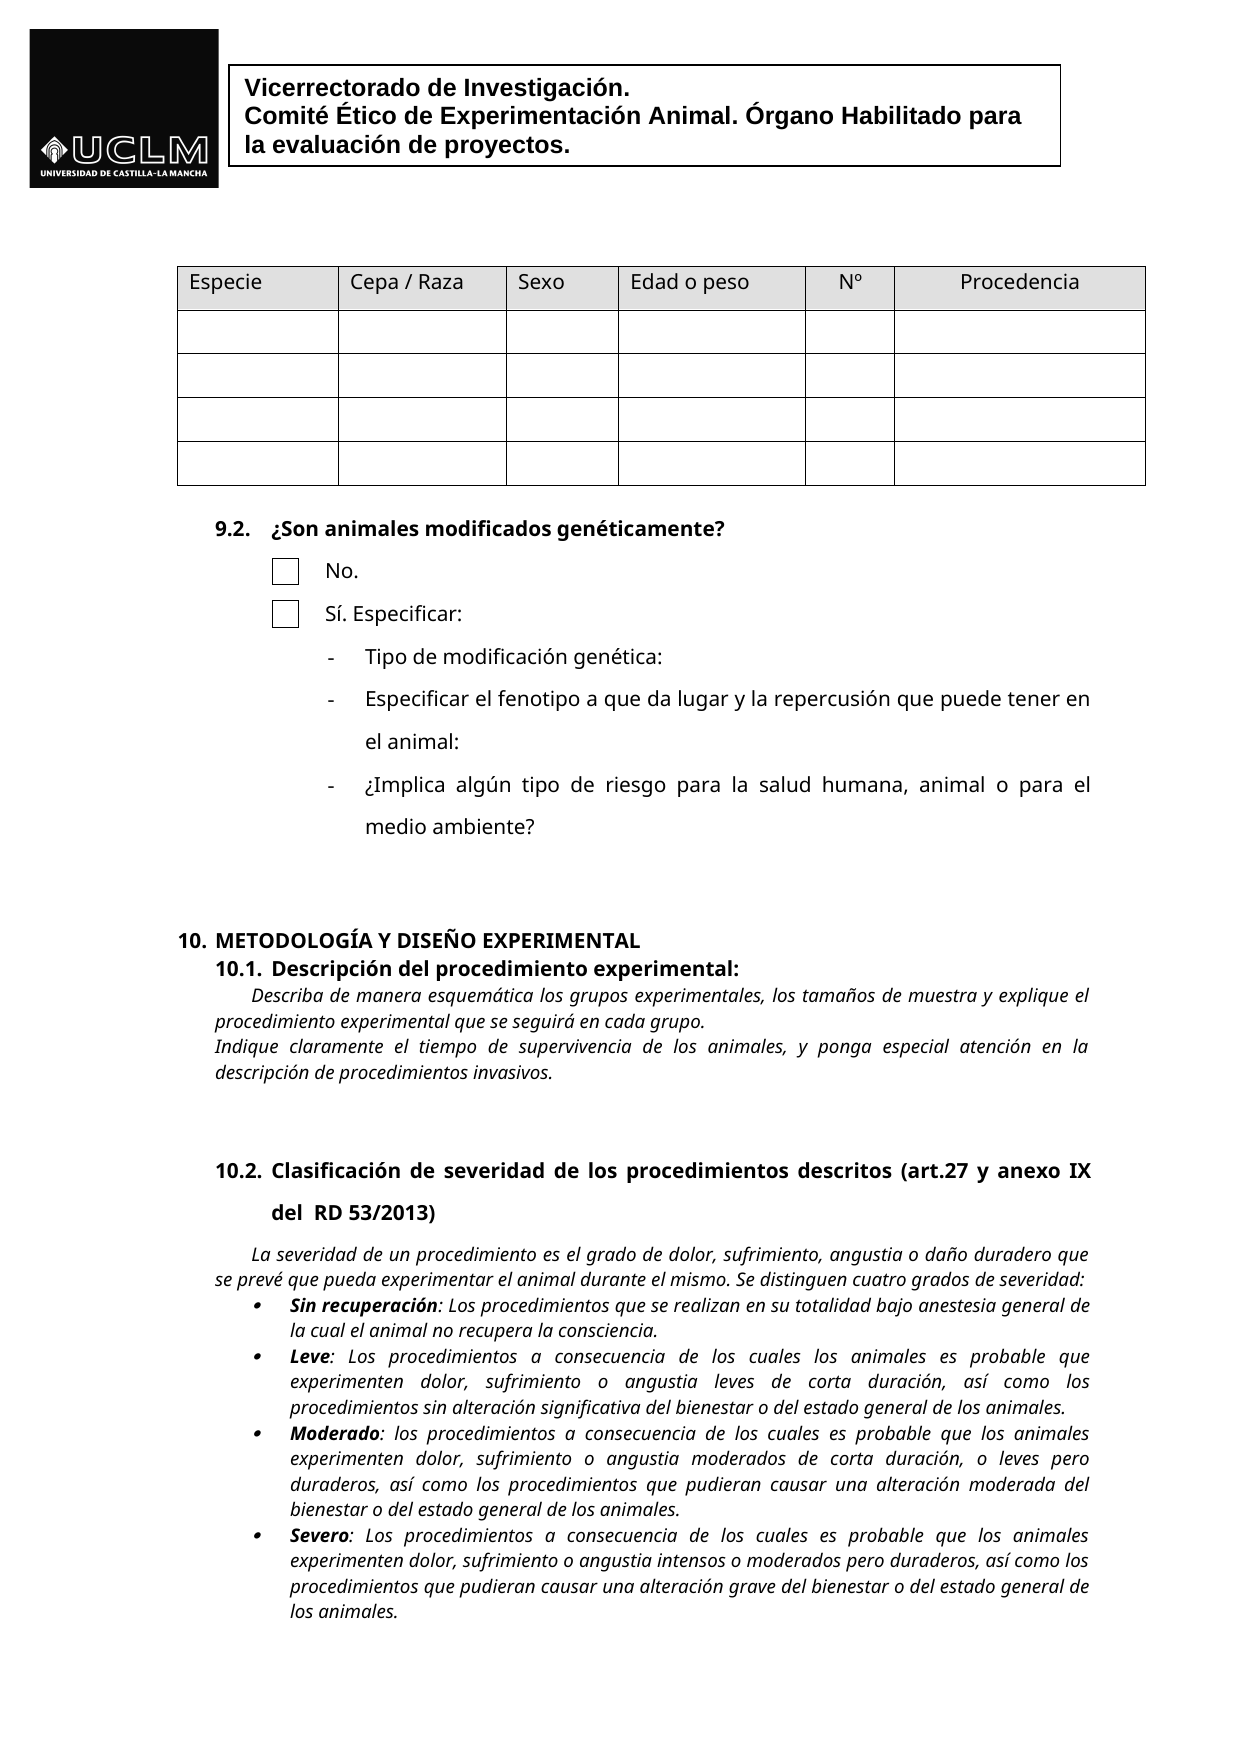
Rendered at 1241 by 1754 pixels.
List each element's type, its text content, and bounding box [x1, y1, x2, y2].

list Moderado: los procedimientos a consecuencia de los cuales es probable que los animales experimenten dolor, sufrimiento o angustia moderados de corta duración, o leves pero duraderos, así como los procedimientos que pudieran causar una alteración moderada del bienestar o del estado general de los animales. [252, 1420, 1092, 1522]
picture [29, 29, 219, 188]
table_cell [619, 311, 805, 353]
list Clasificación de severidad de los procedimientos descritos (art.27 y anexo IX del RD 53/2013) [215, 1156, 1092, 1227]
list METODOLOGÍA Y DISEÑO EXPERIMENTAL [177, 926, 1092, 954]
list Especificar el fenotipo a que da lugar y la repercusión que puede tener en el animal: [327, 684, 1092, 756]
table_header Nº [806, 267, 894, 309]
text La severidad de un procedimiento es el grado de dolor, sufrimiento, angustia o daño duradero que se prevé que pueda experimentar el animal durante el mismo. Se distinguen cuatro grados de severidad: [215, 1241, 1092, 1292]
table_cell [507, 354, 618, 397]
table_cell [178, 354, 338, 397]
table_cell [806, 442, 894, 484]
table_cell [339, 442, 506, 484]
table_cell [178, 398, 338, 441]
list Leve: Los procedimientos a consecuencia de los cuales los animales es probable que experimenten dolor, sufrimiento o angustia leves de corta duración, así como los procedimientos sin alteración significativa del bienestar o del estado general de los animales. [252, 1343, 1092, 1420]
table_cell [619, 442, 805, 484]
table_cell [339, 354, 506, 397]
table_cell [806, 354, 894, 397]
table_cell [507, 398, 618, 441]
list Sin recuperación: Los procedimientos que se realizan en su totalidad bajo anestesia general de la cual el animal no recupera la consciencia. [252, 1292, 1092, 1343]
table_cell [178, 311, 338, 353]
table_cell [895, 398, 1145, 441]
text Describa de manera esquemática los grupos experimentales, los tamaños de muestra y explique el procedimiento experimental que se seguirá en cada grupo. [215, 983, 1092, 1034]
table_cell [895, 311, 1145, 353]
list Descripción del procedimiento experimental: [215, 954, 1092, 983]
text Indique claramente el tiempo de supervivencia de los animales, y ponga especial atención en la descripción de procedimientos invasivos. [215, 1034, 1092, 1085]
table_header Edad o peso [619, 267, 805, 309]
list Tipo de modificación genética: [327, 642, 1092, 670]
table_cell [507, 442, 618, 484]
table_cell [178, 442, 338, 484]
table_cell [806, 311, 894, 353]
table_cell [806, 398, 894, 441]
list ¿Implica algún tipo de riesgo para la salud humana, animal o para el medio ambiente? [327, 770, 1092, 841]
table_cell [619, 354, 805, 397]
table_header Sexo [507, 267, 618, 309]
table_cell [339, 311, 506, 353]
table_header Cepa / Raza [339, 267, 506, 309]
table_header Especie [178, 267, 338, 309]
text Sí. Especificar: [271, 599, 1092, 628]
table_cell [895, 354, 1145, 397]
text No. [271, 557, 1092, 585]
table_header Procedencia [895, 267, 1145, 309]
table_cell [895, 442, 1145, 484]
list Severo: Los procedimientos a consecuencia de los cuales es probable que los animales experimenten dolor, sufrimiento o angustia intensos o moderados pero duraderos, así como los procedimientos que pudieran causar una alteración grave del bienestar o del estado general de los animales. [252, 1522, 1092, 1624]
table_cell [507, 311, 618, 353]
table_cell [619, 398, 805, 441]
list ¿Son animales modificados genéticamente? [215, 514, 1092, 542]
table_cell [339, 398, 506, 441]
